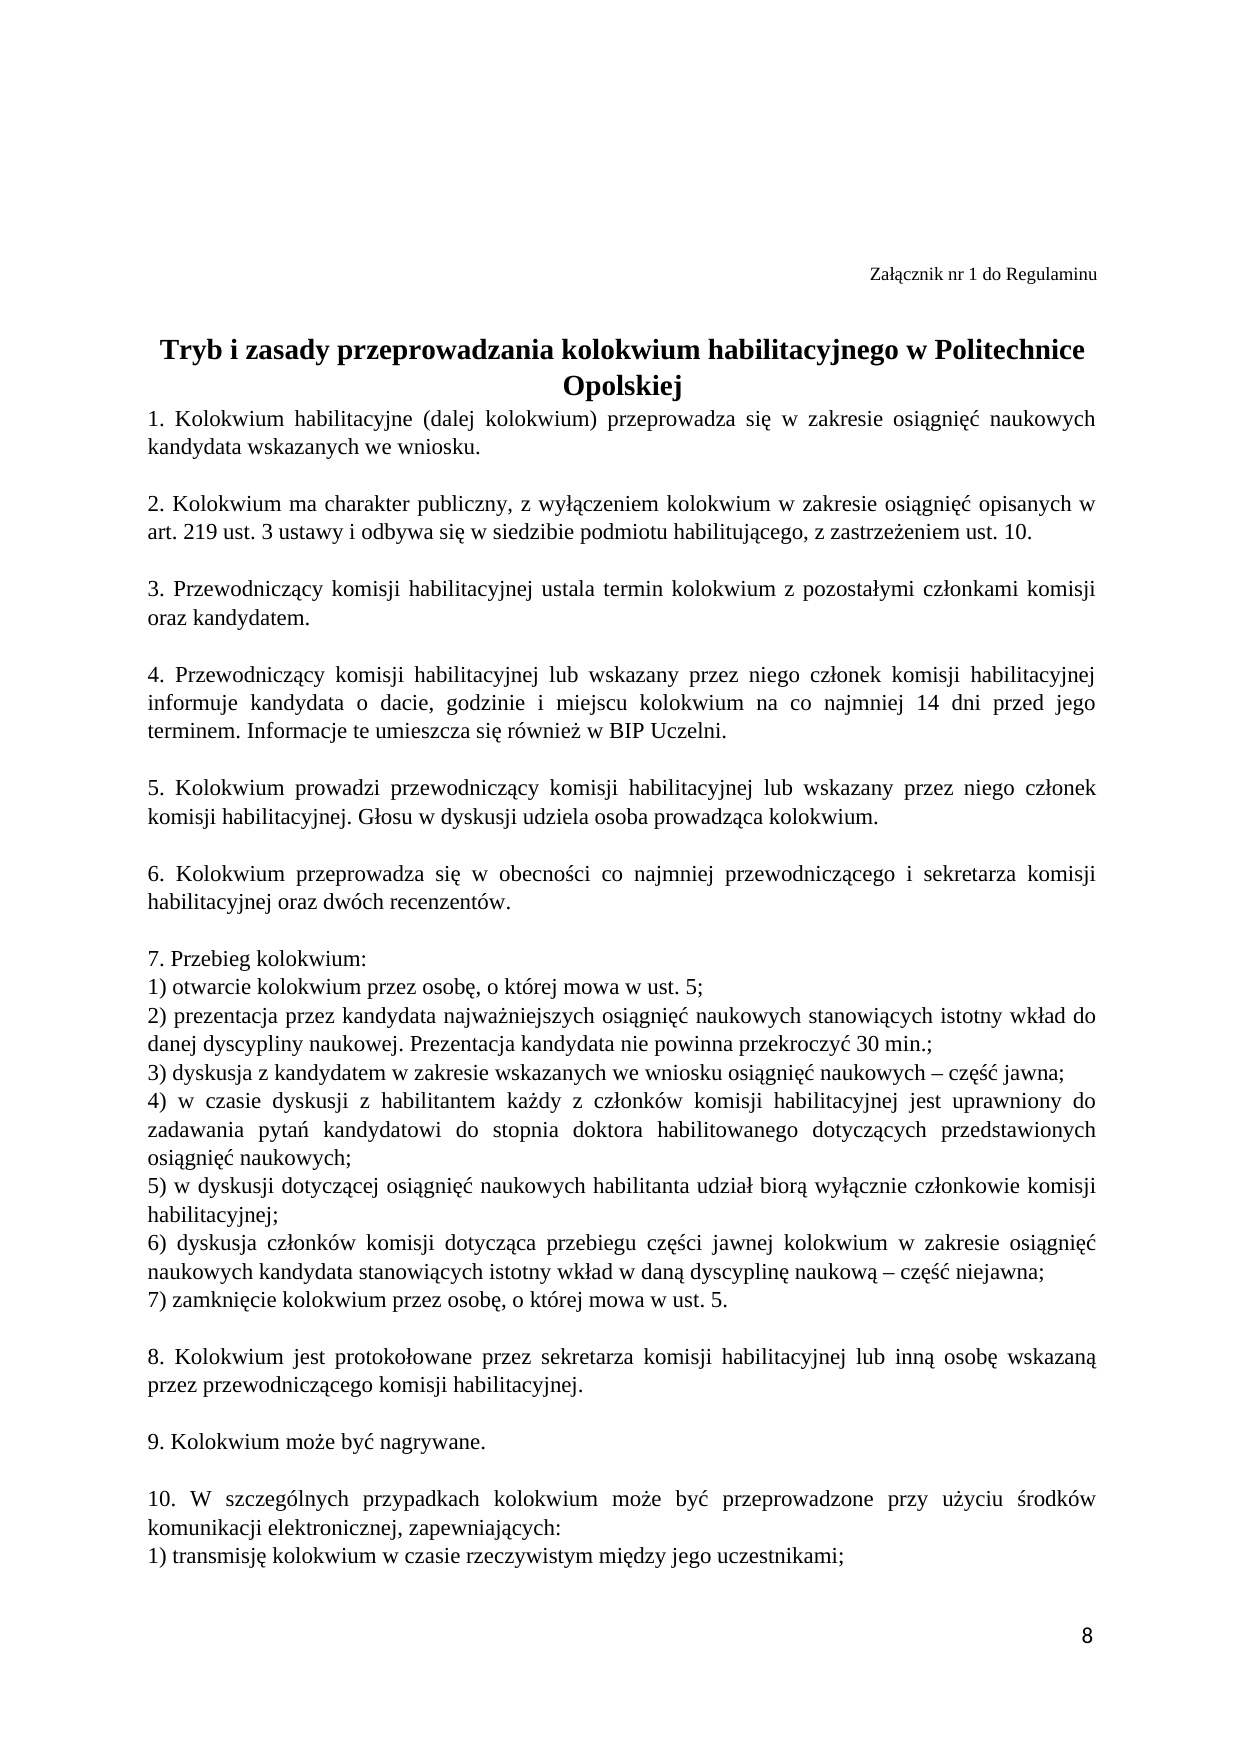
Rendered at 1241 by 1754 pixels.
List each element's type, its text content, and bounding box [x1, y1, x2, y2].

text Załącznik nr 1 do Regulaminu [147, 263, 1097, 284]
list 1. Kolokwium habilitacyjne (dalej kolokwium) przeprowadza się w zakresie osiągnięć naukowych kandydata wskazanych we wniosku. [147, 405, 1097, 459]
list 3) dyskusja z kandydatem w zakresie wskazanych we wniosku osiągnięć naukowych – część jawna; [147, 1059, 1097, 1085]
list 1) otwarcie kolokwium przez osobę, o której mowa w ust. 5; [147, 973, 1097, 1000]
list 4) w czasie dyskusji z habilitantem każdy z członków komisji habilitacyjnej jest uprawniony do zadawania pytań kandydatowi do stopnia doktora habilitowanego dotyczących przedstawionych osiągnięć naukowych; [147, 1087, 1097, 1170]
list 2. Kolokwium ma charakter publiczny, z wyłączeniem kolokwium w zakresie osiągnięć opisanych w art. 219 ust. 3 ustawy i odbywa się w siedzibie podmiotu habilitującego, z zastrzeżeniem ust. 10. [147, 490, 1097, 545]
list 9. Kolokwium może być nagrywane. [147, 1428, 1097, 1455]
list 4. Przewodniczący komisji habilitacyjnej lub wskazany przez niego członek komisji habilitacyjnej informuje kandydata o dacie, godzinie i miejscu kolokwium na co najmniej 14 dni przed jego terminem. Informacje te umieszcza się również w BIP Uczelni. [147, 661, 1097, 744]
list 5) w dyskusji dotyczącej osiągnięć naukowych habilitanta udział biorą wyłącznie członkowie komisji habilitacyjnej; [147, 1172, 1097, 1227]
list 2) prezentacja przez kandydata najważniejszych osiągnięć naukowych stanowiących istotny wkład do danej dyscypliny naukowej. Prezentacja kandydata nie powinna przekroczyć 30 min.; [147, 1002, 1097, 1057]
list 10. W szczególnych przypadkach kolokwium może być przeprowadzone przy użyciu środków komunikacji elektronicznej, zapewniających: [147, 1485, 1097, 1540]
text Tryb i zasady przeprowadzania kolokwium habilitacyjnego w Politechnice Opolskiej [147, 332, 1097, 402]
list 6) dyskusja członków komisji dotycząca przebiegu części jawnej kolokwium w zakresie osiągnięć naukowych kandydata stanowiących istotny wkład w daną dyscyplinę naukową – część niejawna; [147, 1229, 1097, 1284]
list 6. Kolokwium przeprowadza się w obecności co najmniej przewodniczącego i sekretarza komisji habilitacyjnej oraz dwóch recenzentów. [147, 860, 1097, 914]
list 3. Przewodniczący komisji habilitacyjnej ustala termin kolokwium z pozostałymi członkami komisji oraz kandydatem. [147, 575, 1097, 630]
list 7) zamknięcie kolokwium przez osobę, o której mowa w ust. 5. [147, 1286, 1097, 1313]
list 7. Przebieg kolokwium: [147, 945, 1097, 971]
list 8. Kolokwium jest protokołowane przez sekretarza komisji habilitacyjnej lub inną osobę wskazaną przez przewodniczącego komisji habilitacyjnej. [147, 1343, 1097, 1398]
list 1) transmisję kolokwium w czasie rzeczywistym między jego uczestnikami; [147, 1542, 1097, 1568]
list 5. Kolokwium prowadzi przewodniczący komisji habilitacyjnej lub wskazany przez niego członek komisji habilitacyjnej. Głosu w dyskusji udziela osoba prowadząca kolokwium. [147, 774, 1097, 829]
